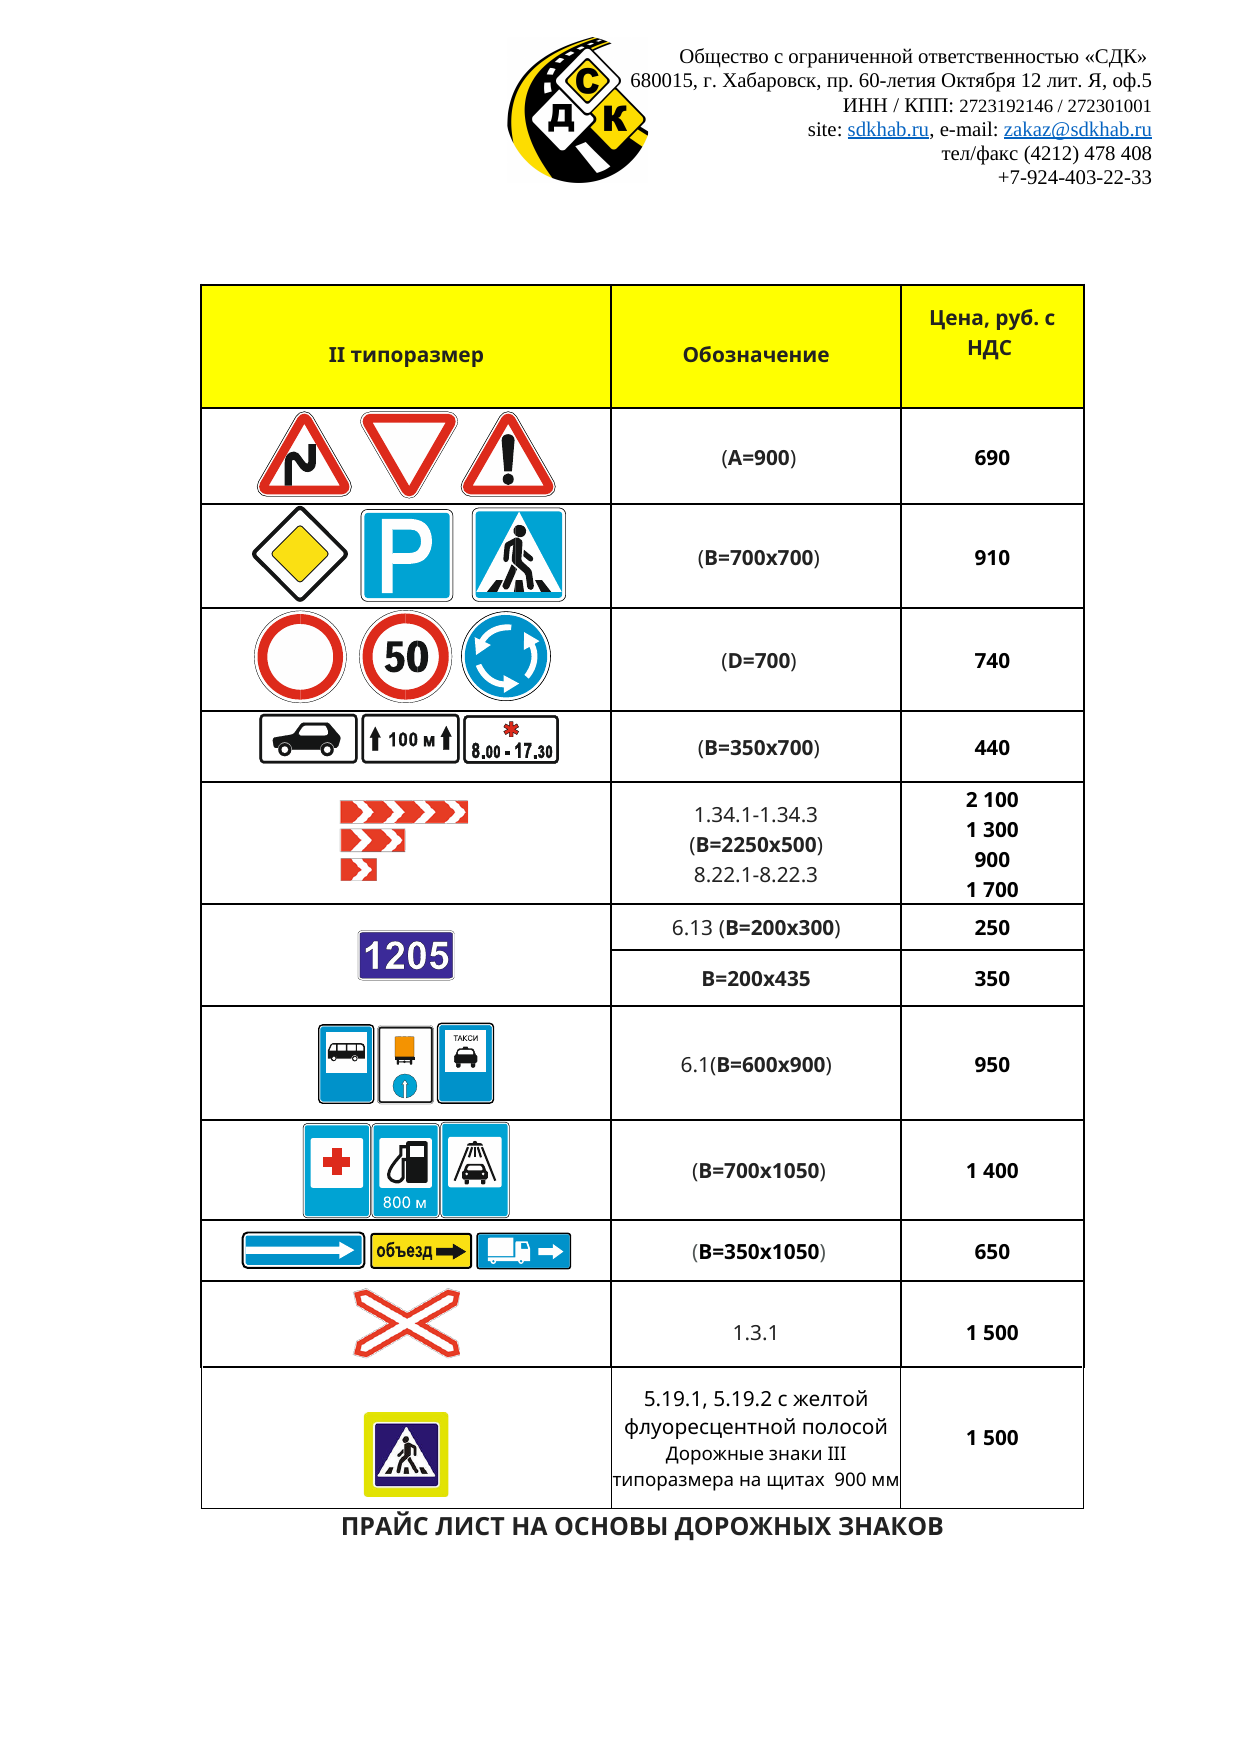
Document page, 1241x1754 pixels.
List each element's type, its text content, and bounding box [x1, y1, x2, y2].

table_cell (B=700x1050) [612, 1121, 900, 1218]
table_cell [202, 1221, 610, 1280]
text ПРАЙС ЛИСТ НА ОСНОВЫ ДОРОЖНЫХ ЗНАКОВ [133, 252, 1152, 1543]
table_cell [202, 609, 610, 710]
table_cell 6.13 (B=200x300) [612, 905, 900, 948]
table_header II типоразмер [202, 286, 610, 407]
picture [338, 799, 469, 881]
table_header Обозначение [612, 286, 900, 407]
table_cell [202, 712, 610, 781]
table_cell [202, 783, 610, 903]
table_cell [202, 1007, 610, 1119]
table_cell [202, 505, 610, 607]
picture [352, 1288, 460, 1359]
table_cell 1 500 [901, 1366, 1083, 1508]
table_cell 2 100 1 300 900 1 700 [902, 783, 1083, 903]
table_cell В=200х435 [612, 951, 900, 1005]
table_cell 440 [902, 712, 1083, 781]
picture [363, 1412, 449, 1497]
table_cell 1.34.1-1.34.3 (B=2250х500) 8.22.1-8.22.3 [612, 783, 900, 903]
table_cell [202, 1367, 611, 1508]
picture [507, 37, 649, 183]
table_cell 1 400 [902, 1121, 1083, 1218]
table_cell 950 [902, 1007, 1083, 1119]
table_cell [202, 1282, 610, 1366]
table_cell (D=700) [612, 609, 900, 710]
table_cell 1 500 [902, 1282, 1083, 1366]
table_cell [506, 1121, 610, 1218]
table_cell 690 [902, 409, 1083, 503]
table_cell (А=900) [612, 409, 900, 503]
table_cell [202, 409, 610, 503]
table_cell 350 [902, 951, 1083, 1005]
table_cell (В=700х700) [612, 505, 900, 607]
table_cell 250 [902, 905, 1083, 948]
table_cell 5.19.1, 5.19.2 с желтой флуоресцентной полосой Дорожные знаки III типоразмера на щитах 900 мм [612, 1368, 900, 1508]
table_cell 740 [902, 609, 1083, 710]
table_cell (В=350х1050) [612, 1221, 900, 1280]
table_cell 1.3.1 [612, 1282, 900, 1366]
table_cell 910 [902, 505, 1083, 607]
table_header Цена, руб. с НДС [902, 286, 1083, 407]
table_cell [202, 905, 610, 1005]
table_cell 6.1(B=600x900) [612, 1007, 900, 1119]
table_cell (B=350x700) [612, 712, 900, 781]
table_cell 650 [902, 1221, 1083, 1280]
table_cell [202, 1121, 444, 1218]
